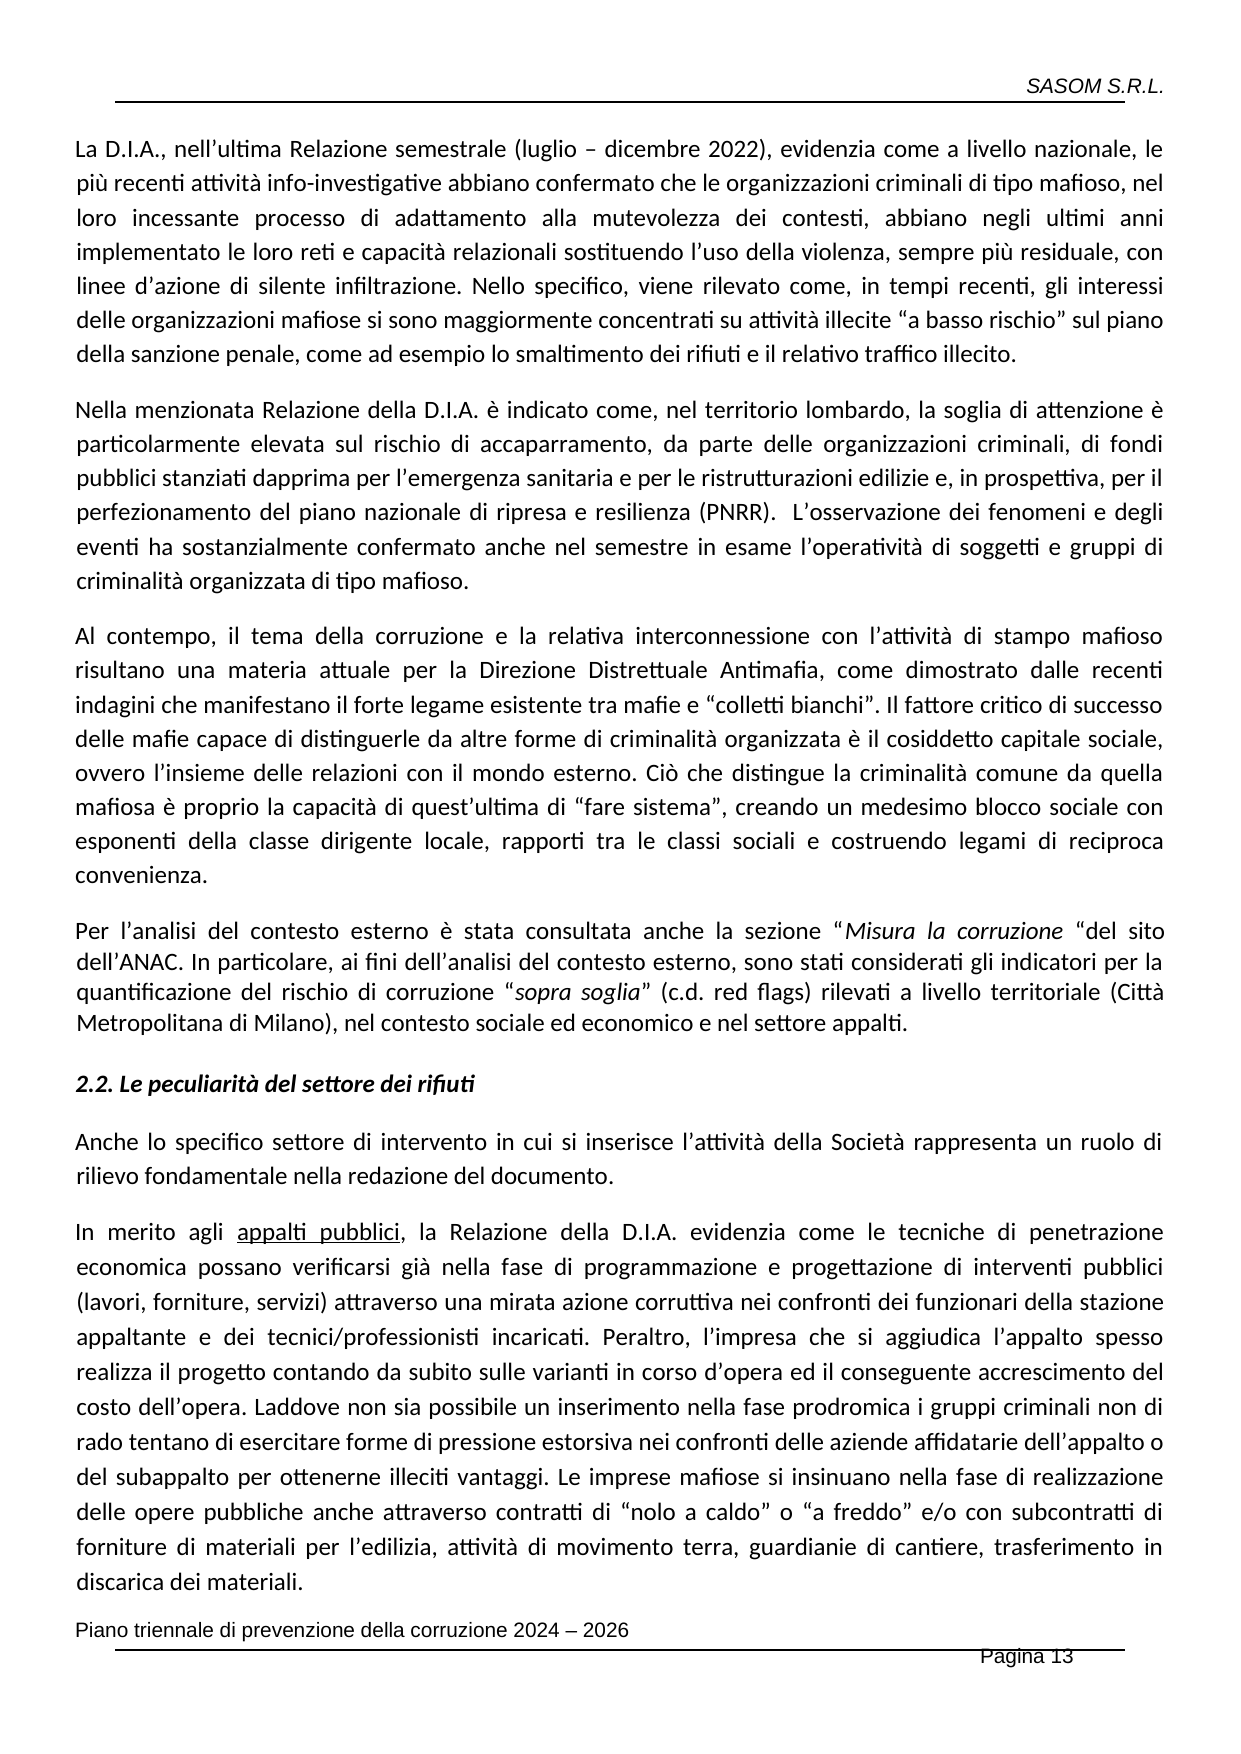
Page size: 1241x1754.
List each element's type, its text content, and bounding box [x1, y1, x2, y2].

text In merito agli appalti pubblici, la Relazione della D.I.A. evidenzia come le tecniche di penetrazione economica possano verificarsi già nella fase di programmazione e progettazione di interventi pubblici (lavori, forniture, servizi) attraverso una mirata azione corruttiva nei confronti dei funzionari della stazione appaltante e dei tecnici/professionisti incaricati. Peraltro, l’impresa che si aggiudica l’appalto spesso realizza il progetto contando da subito sulle varianti in corso d’opera ed il conseguente accrescimento del costo dell’opera. Laddove non sia possibile un inserimento nella fase prodromica i gruppi criminali non di rado tentano di esercitare forme di pressione estorsiva nei confronti delle aziende affidatarie dell’appalto o del subappalto per ottenerne illeciti vantaggi. Le imprese mafiose si insinuano nella fase di realizzazione delle opere pubbliche anche attraverso contratti di “nolo a caldo” o “a freddo” e/o con subcontratti di forniture di materiali per l’edilizia, attività di movimento terra, guardianie di cantiere, trasferimento in discarica dei materiali. [75, 1216, 1165, 1596]
text Nella menzionata Relazione della D.I.A. è indicato come, nel territorio lombardo, la soglia di attenzione è particolarmente elevata sul rischio di accaparramento, da parte delle organizzazioni criminali, di fondi pubblici stanziati dapprima per l’emergenza sanitaria e per le ristrutturazioni edilizie e, in prospettiva, per il perfezionamento del piano nazionale di ripresa e resilienza (PNRR). L’osservazione dei fenomeni e degli eventi ha sostanzialmente confermato anche nel semestre in esame l’operatività di soggetti e gruppi di criminalità organizzata di tipo mafioso. [75, 394, 1165, 595]
text Al contempo, il tema della corruzione e la relativa interconnessione con l’attività di stampo mafioso risultano una materia attuale per la Direzione Distrettuale Antimafia, come dimostrato dalle recenti indagini che manifestano il forte legame esistente tra mafie e “colletti bianchi”. Il fattore critico di successo delle mafie capace di distinguerle da altre forme di criminalità organizzata è il cosiddetto capitale sociale, ovvero l’insieme delle relazioni con il mondo esterno. Ciò che distingue la criminalità comune da quella mafiosa è proprio la capacità di quest’ultima di “fare sistema”, creando un medesimo blocco sociale con esponenti della classe dirigente locale, rapporti tra le classi sociali e costruendo legami di reciproca convenienza. [75, 621, 1165, 890]
text Anche lo specifico settore di intervento in cui si inserisce l’attività della Società rappresenta un ruolo di rilievo fondamentale nella redazione del documento. [75, 1126, 1165, 1191]
subtitle 2.2. Le peculiarità del settore dei rifiuti [75, 1068, 1165, 1098]
text La D.I.A., nell’ultima Relazione semestrale (luglio – dicembre 2022), evidenzia come a livello nazionale, le più recenti attività info-investigative abbiano confermato che le organizzazioni criminali di tipo mafioso, nel loro incessante processo di adattamento alla mutevolezza dei contesti, abbiano negli ultimi anni implementato le loro reti e capacità relazionali sostituendo l’uso della violenza, sempre più residuale, con linee d’azione di silente infiltrazione. Nello specifico, viene rilevato come, in tempi recenti, gli interessi delle organizzazioni mafiose si sono maggiormente concentrati su attività illecite “a basso rischio” sul piano della sanzione penale, come ad esempio lo smaltimento dei rifiuti e il relativo traffico illecito. [75, 133, 1165, 369]
text Per l’analisi del contesto esterno è stata consultata anche la sezione “Misura la corruzione “del sito dell’ANAC. In particolare, ai fini dell’analisi del contesto esterno, sono stati considerati gli indicatori per la quantificazione del rischio di corruzione “sopra soglia” (c.d. red flags) rilevati a livello territoriale (Città Metropolitana di Milano), nel contesto sociale ed economico e nel settore appalti. [75, 915, 1165, 1037]
